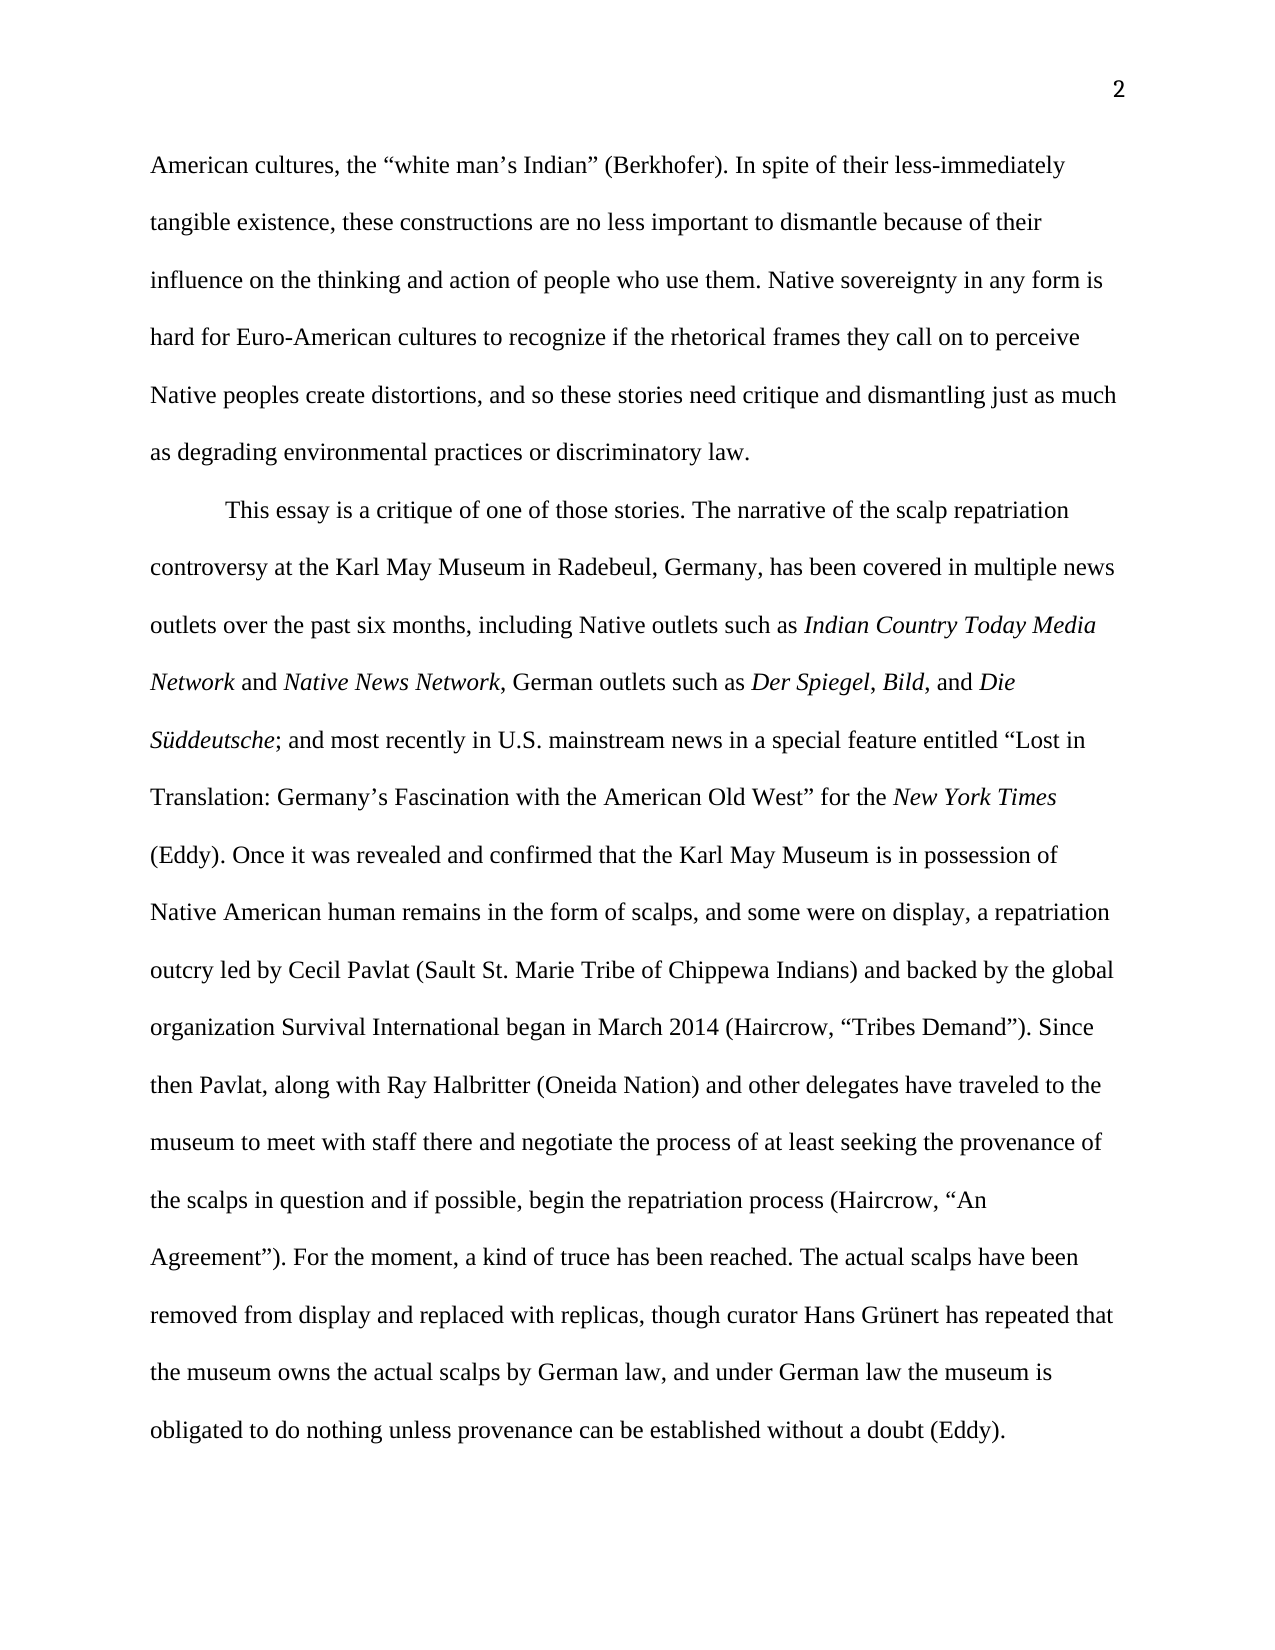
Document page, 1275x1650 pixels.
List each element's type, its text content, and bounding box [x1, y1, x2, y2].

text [150, 150, 1125, 466]
text This essay is a critique of one of those stories. The narrative of the scalp repatriation controversy at the Karl May Museum in Radebeul, Germany, has been covered in multiple news outlets over the past six months, including Native outlets such as Indian Country Today Media Network and Native News Network, German outlets such as Der Spiegel, Bild, and Die Süddeutsche; and most recently in U.S. mainstream news in a special feature entitled “Lost in Translation: Germany’s Fascination with the American Old West” for the New York Times (Eddy). Once it was revealed and confirmed that the Karl May Museum is in possession of Native American human remains in the form of scalps, and some were on display, a repatriation outcry led by Cecil Pavlat (Sault St. Marie Tribe of Chippewa Indians) and backed by the global organization Survival International began in March 2014 (Haircrow, “Tribes Demand”). Since then Pavlat, along with Ray Halbritter (Oneida Nation) and other delegates have traveled to the museum to meet with staff there and negotiate the process of at least seeking the provenance of the scalps in question and if possible, begin the repatriation process (Haircrow, “An Agreement”). For the moment, a kind of truce has been reached. The actual scalps have been removed from display and replaced with replicas, though curator Hans Grünert has repeated that the museum owns the actual scalps by German law, and under German law the museum is obligated to do nothing unless provenance can be established without a doubt (Eddy). [150, 495, 1125, 1444]
